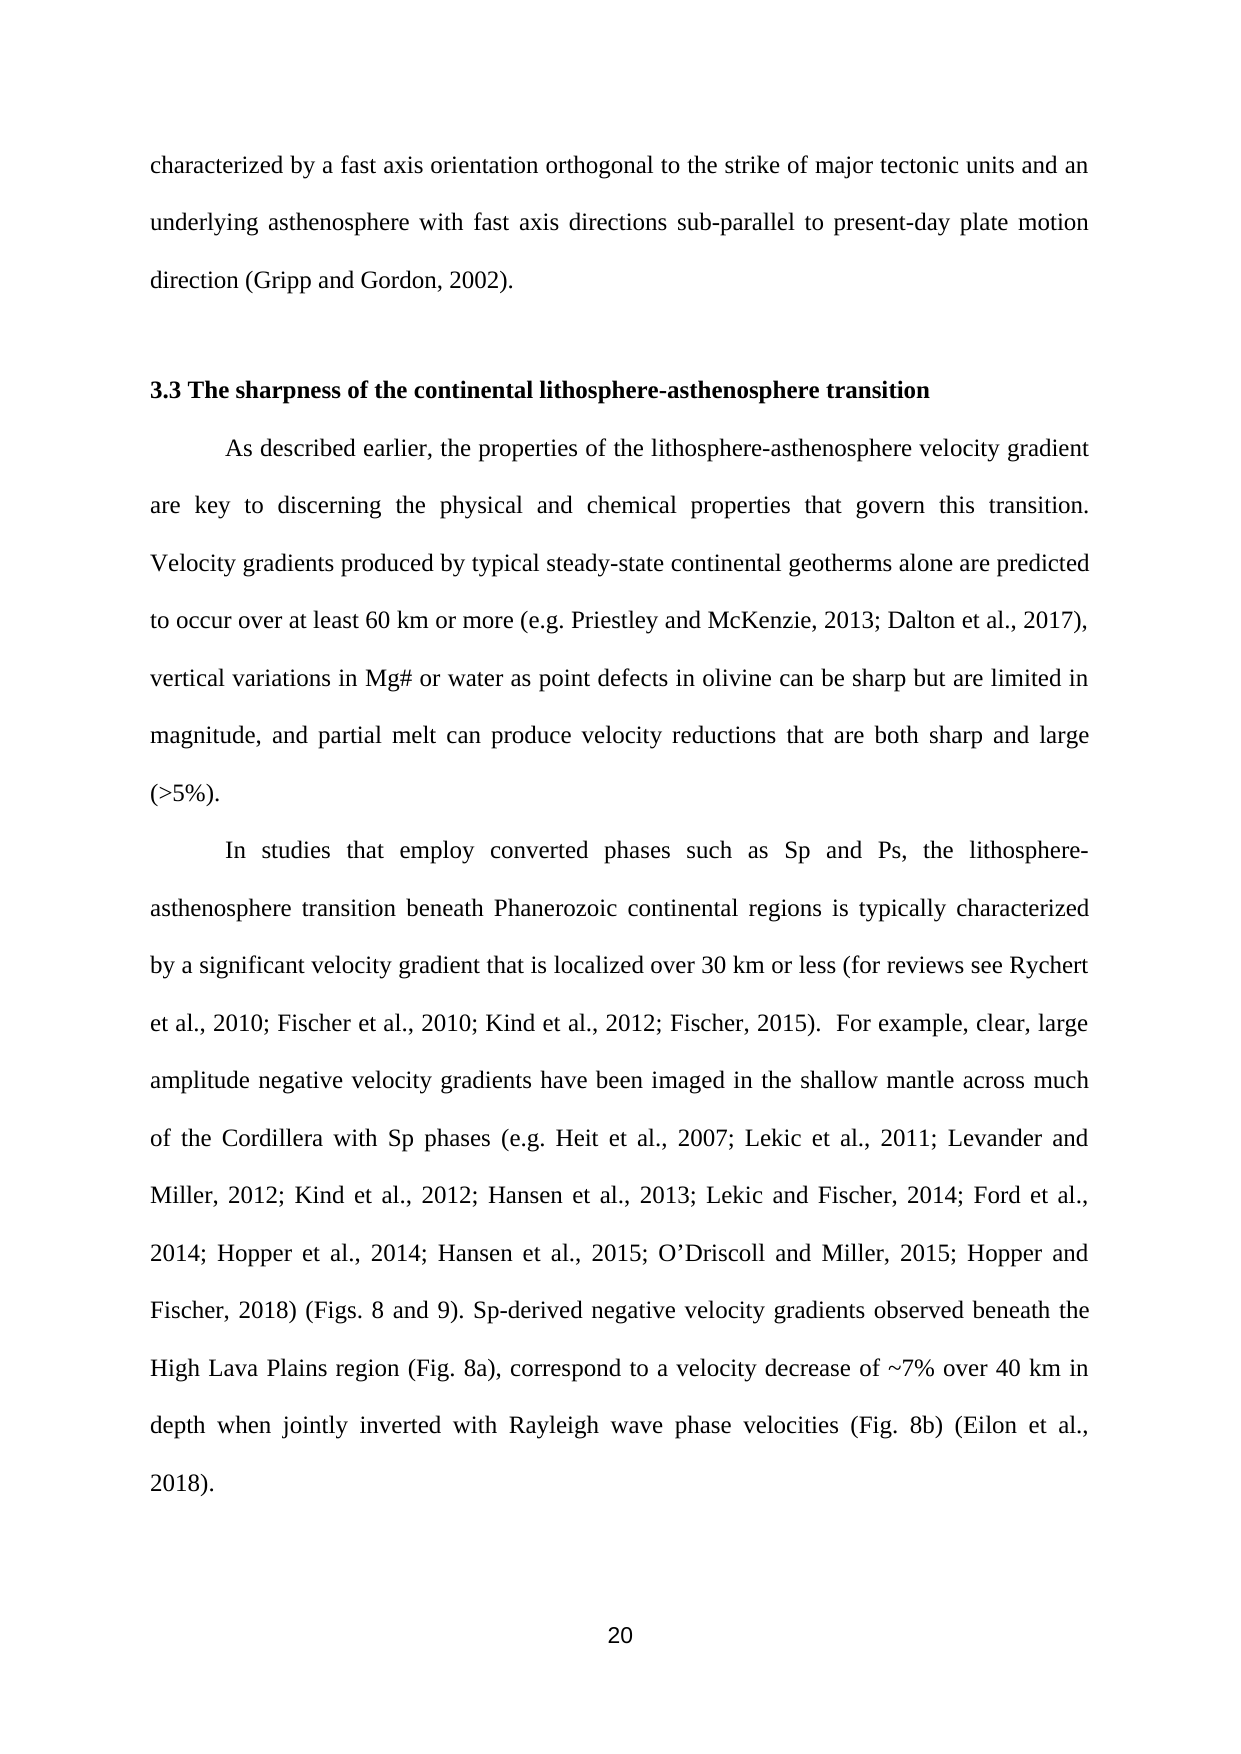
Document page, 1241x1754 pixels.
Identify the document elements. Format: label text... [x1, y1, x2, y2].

text In studies that employ converted phases such as Sp and Ps, the lithosphere-asthenosphere transition beneath Phanerozoic continental regions is typically characterized by a significant velocity gradient that is localized over 30 km or less (for reviews see Rychert et al., 2010; Fischer et al., 2010; Kind et al., 2012; Fischer, 2015). For example, clear, large amplitude negative velocity gradients have been imaged in the shallow mantle across much of the Cordillera with Sp phases (e.g. Heit et al., 2007; Lekic et al., 2011; Levander and Miller, 2012; Kind et al., 2012; Hansen et al., 2013; Lekic and Fischer, 2014; Ford et al., 2014; Hopper et al., 2014; Hansen et al., 2015; O’Driscoll and Miller, 2015; Hopper and Fischer, 2018) (Figs. 8 and 9). Sp-derived negative velocity gradients observed beneath the High Lava Plains region (Fig. 8a), correspond to a velocity decrease of ~7% over 40 km in depth when jointly inverted with Rayleigh wave phase velocities (Fig. 8b) (Eilon et al., 2018). [150, 835, 1090, 1496]
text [150, 150, 1090, 294]
text 3.3 The sharpness of the continental lithosphere-asthenosphere transition [150, 375, 1090, 404]
text As described earlier, the properties of the lithosphere-asthenosphere velocity gradient are key to discerning the physical and chemical properties that govern this transition. Velocity gradients produced by typical steady-state continental geotherms alone are predicted to occur over at least 60 km or more (e.g. Priestley and McKenzie, 2013; Dalton et al., 2017), vertical variations in Mg# or water as point defects in olivine can be sharp but are limited in magnitude, and partial melt can produce velocity reductions that are both sharp and large (>5%). [150, 433, 1090, 806]
